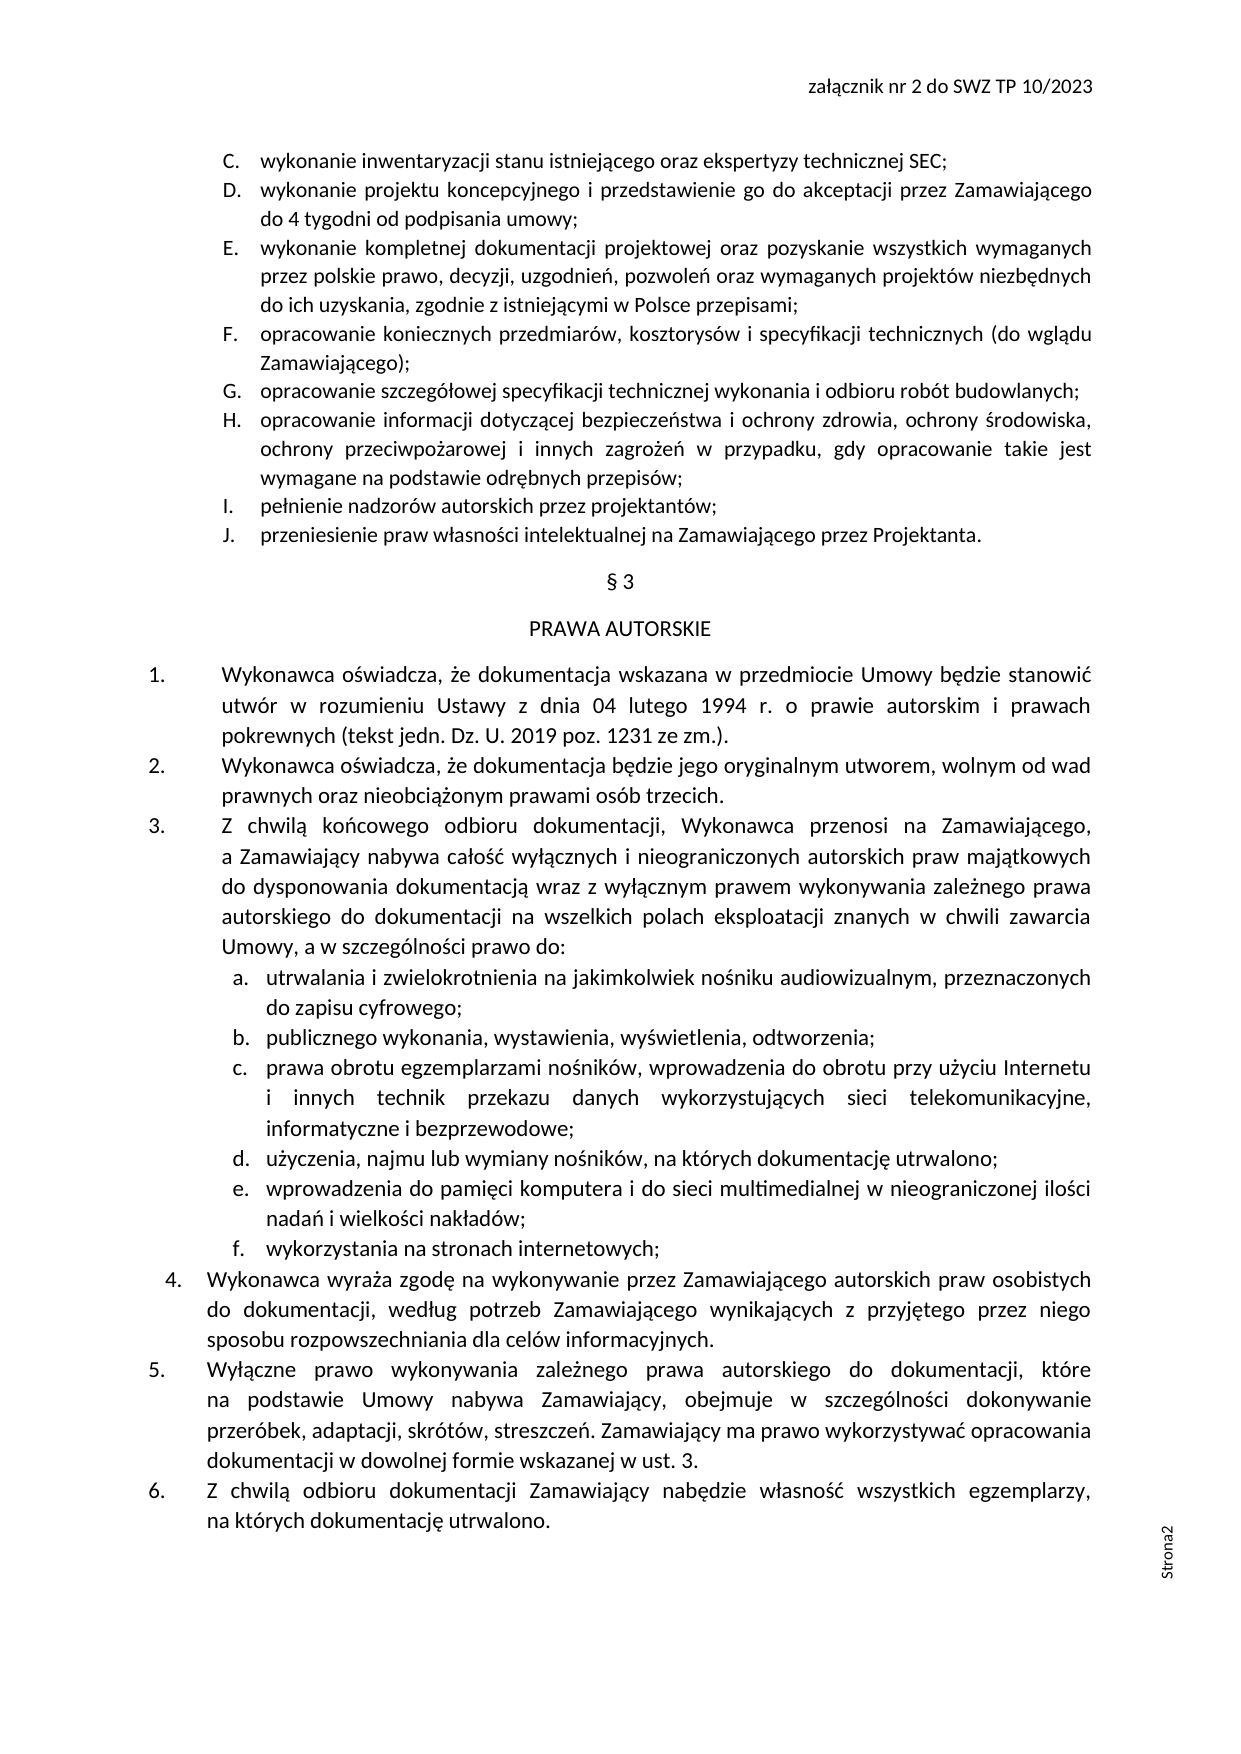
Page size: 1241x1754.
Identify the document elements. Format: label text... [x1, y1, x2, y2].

list opracowanie informacji dotyczącej bezpieczeństwa i ochrony zdrowia, ochrony środowiska, ochrony przeciwpożarowej i innych zagrożeń w przypadku, gdy opracowanie takie jest wymagane na podstawie odrębnych przepisów; [223, 406, 1093, 491]
list prawa obrotu egzemplarzami nośników, wprowadzenia do obrotu przy użyciu Internetu i innych technik przekazu danych wykorzystujących sieci telekomunikacyjne, informatyczne i bezprzewodowe; [232, 1053, 1093, 1142]
list wykorzystania na stronach internetowych; [232, 1234, 1093, 1262]
text § 3 [148, 567, 1093, 595]
list wykonanie inwentaryzacji stanu istniejącego oraz ekspertyzy technicznej SEC; [223, 148, 1093, 174]
list wykonanie kompletnej dokumentacji projektowej oraz pozyskanie wszystkich wymaganych przez polskie prawo, decyzji, uzgodnień, pozwoleń oraz wymaganych projektów niezbędnych do ich uzyskania, zgodnie z istniejącymi w Polsce przepisami; [223, 234, 1093, 318]
list przeniesienie praw własności intelektualnej na Zamawiającego przez Projektanta. [223, 521, 1093, 548]
list Wyłączne prawo wykonywania zależnego prawa autorskiego do dokumentacji, które na podstawie Umowy nabywa Zamawiający, obejmuje w szczególności dokonywanie przeróbek, adaptacji, skrótów, streszczeń. Zamawiający ma prawo wykorzystywać opracowania dokumentacji w dowolnej formie wskazanej w ust. 3. [148, 1355, 1093, 1474]
list Z chwilą odbioru dokumentacji Zamawiający nabędzie własność wszystkich egzemplarzy, na których dokumentację utrwalono. [148, 1476, 1093, 1534]
list wykonanie projektu koncepcyjnego i przedstawienie go do akceptacji przez Zamawiającego do 4 tygodni od podpisania umowy; [223, 176, 1093, 232]
list użyczenia, najmu lub wymiany nośników, na których dokumentację utrwalono; [232, 1144, 1093, 1172]
list wprowadzenia do pamięci komputera i do sieci multimedialnej w nieograniczonej ilości nadań i wielkości nakładów; [232, 1174, 1093, 1232]
list publicznego wykonania, wystawienia, wyświetlenia, odtworzenia; [232, 1023, 1093, 1051]
list Wykonawca oświadcza, że dokumentacja wskazana w przedmiocie Umowy będzie stanowić utwór w rozumieniu Ustawy z dnia 04 lutego 1994 r. o prawie autorskim i prawach pokrewnych (tekst jedn. Dz. U. 2019 poz. 1231 ze zm.). [148, 661, 1093, 749]
list pełnienie nadzorów autorskich przez projektantów; [223, 493, 1093, 519]
list opracowanie szczegółowej specyfikacji technicznej wykonania i odbioru robót budowlanych; [223, 378, 1093, 404]
list Z chwilą końcowego odbioru dokumentacji, Wykonawca przenosi na Zamawiającego, a Zamawiający nabywa całość wyłącznych i nieograniczonych autorskich praw majątkowych do dysponowania dokumentacją wraz z wyłącznym prawem wykonywania zależnego prawa autorskiego do dokumentacji na wszelkich polach eksploatacji znanych w chwili zawarcia Umowy, a w szczególności prawo do: [148, 812, 1093, 960]
list opracowanie koniecznych przedmiarów, kosztorysów i specyfikacji technicznych (do wglądu Zamawiającego); [223, 320, 1093, 376]
list Wykonawca wyraża zgodę na wykonywanie przez Zamawiającego autorskich praw osobistych do dokumentacji, według potrzeb Zamawiającego wynikających z przyjętego przez niego sposobu rozpowszechniania dla celów informacyjnych. [165, 1265, 1093, 1353]
text PRAWA AUTORSKIE [148, 614, 1093, 642]
list utrwalania i zwielokrotnienia na jakimkolwiek nośniku audiowizualnym, przeznaczonych do zapisu cyfrowego; [232, 963, 1093, 1021]
list Wykonawca oświadcza, że dokumentacja będzie jego oryginalnym utworem, wolnym od wad prawnych oraz nieobciążonym prawami osób trzecich. [148, 751, 1093, 809]
